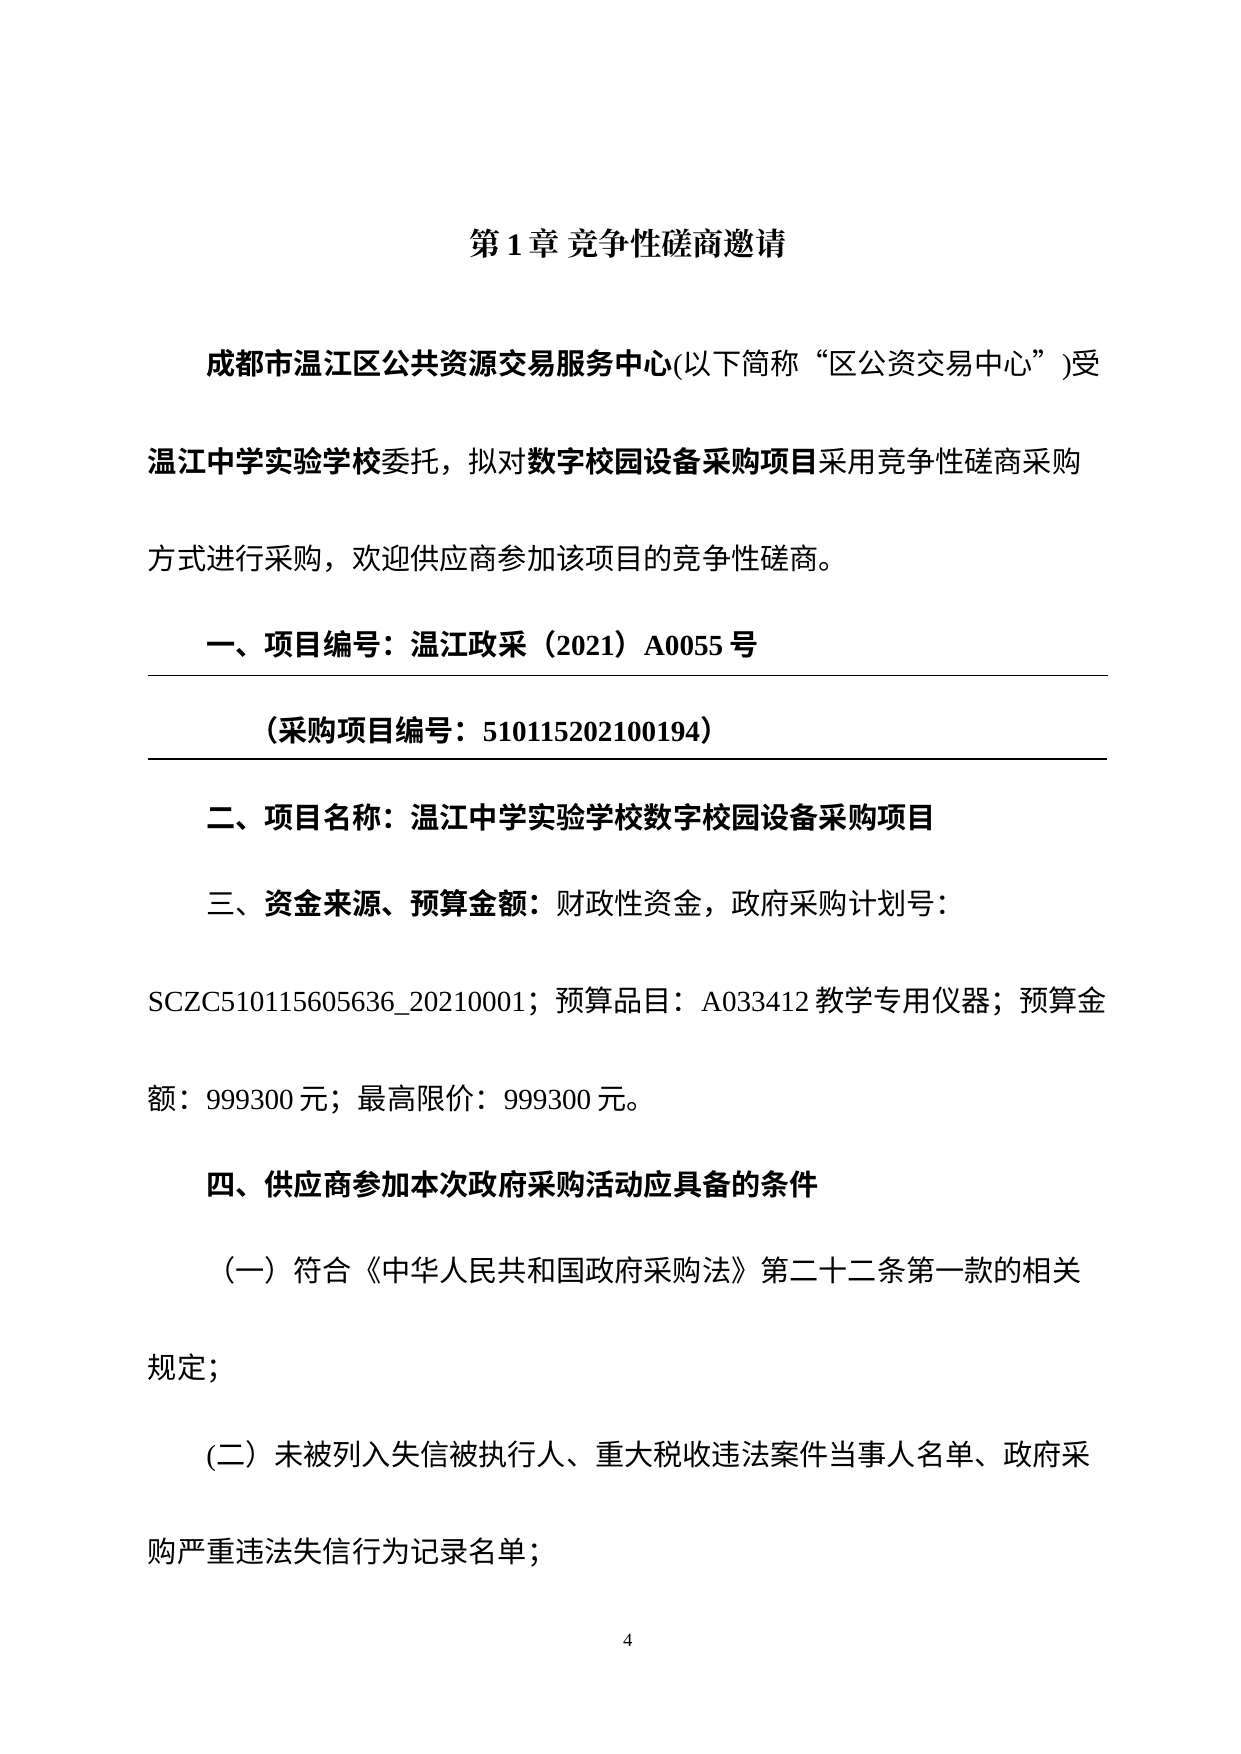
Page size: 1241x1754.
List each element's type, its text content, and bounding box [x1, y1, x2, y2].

text （采购项目编号：510115202100194） [148, 697, 1107, 758]
text 一、项目编号：温江政采（2021）A0055号 [148, 611, 1107, 675]
text 成都市温江区公共资源交易服务中心(以下简称“区公资交易中心”)受温江中学实验学校委托，拟对数字校园设备采购项目采用竞争性磋商采购方式进行采购，欢迎供应商参加该项目的竞争性磋商。 [148, 329, 1107, 589]
list 项目名称：温江中学实验学校数字校园设备采购项目 [148, 783, 1107, 848]
text 四、供应商参加本次政府采购活动应具备的条件 [148, 1150, 1107, 1215]
text (二）未被列入失信被执行人、重大税收违法案件当事人名单、政府采购严重违法失信行为记录名单； [148, 1420, 1107, 1582]
subtitle 第1章 竞争性磋商邀请 [148, 212, 1107, 277]
list 资金来源、预算金额：财政性资金，政府采购计划号：SCZC510115605636_20210001；预算品目：A033412教学专用仪器；预算金额：999300元；最高限价：999300元。 [148, 869, 1107, 1129]
text （一）符合《中华人民共和国政府采购法》第二十二条第一款的相关规定； [148, 1236, 1107, 1399]
